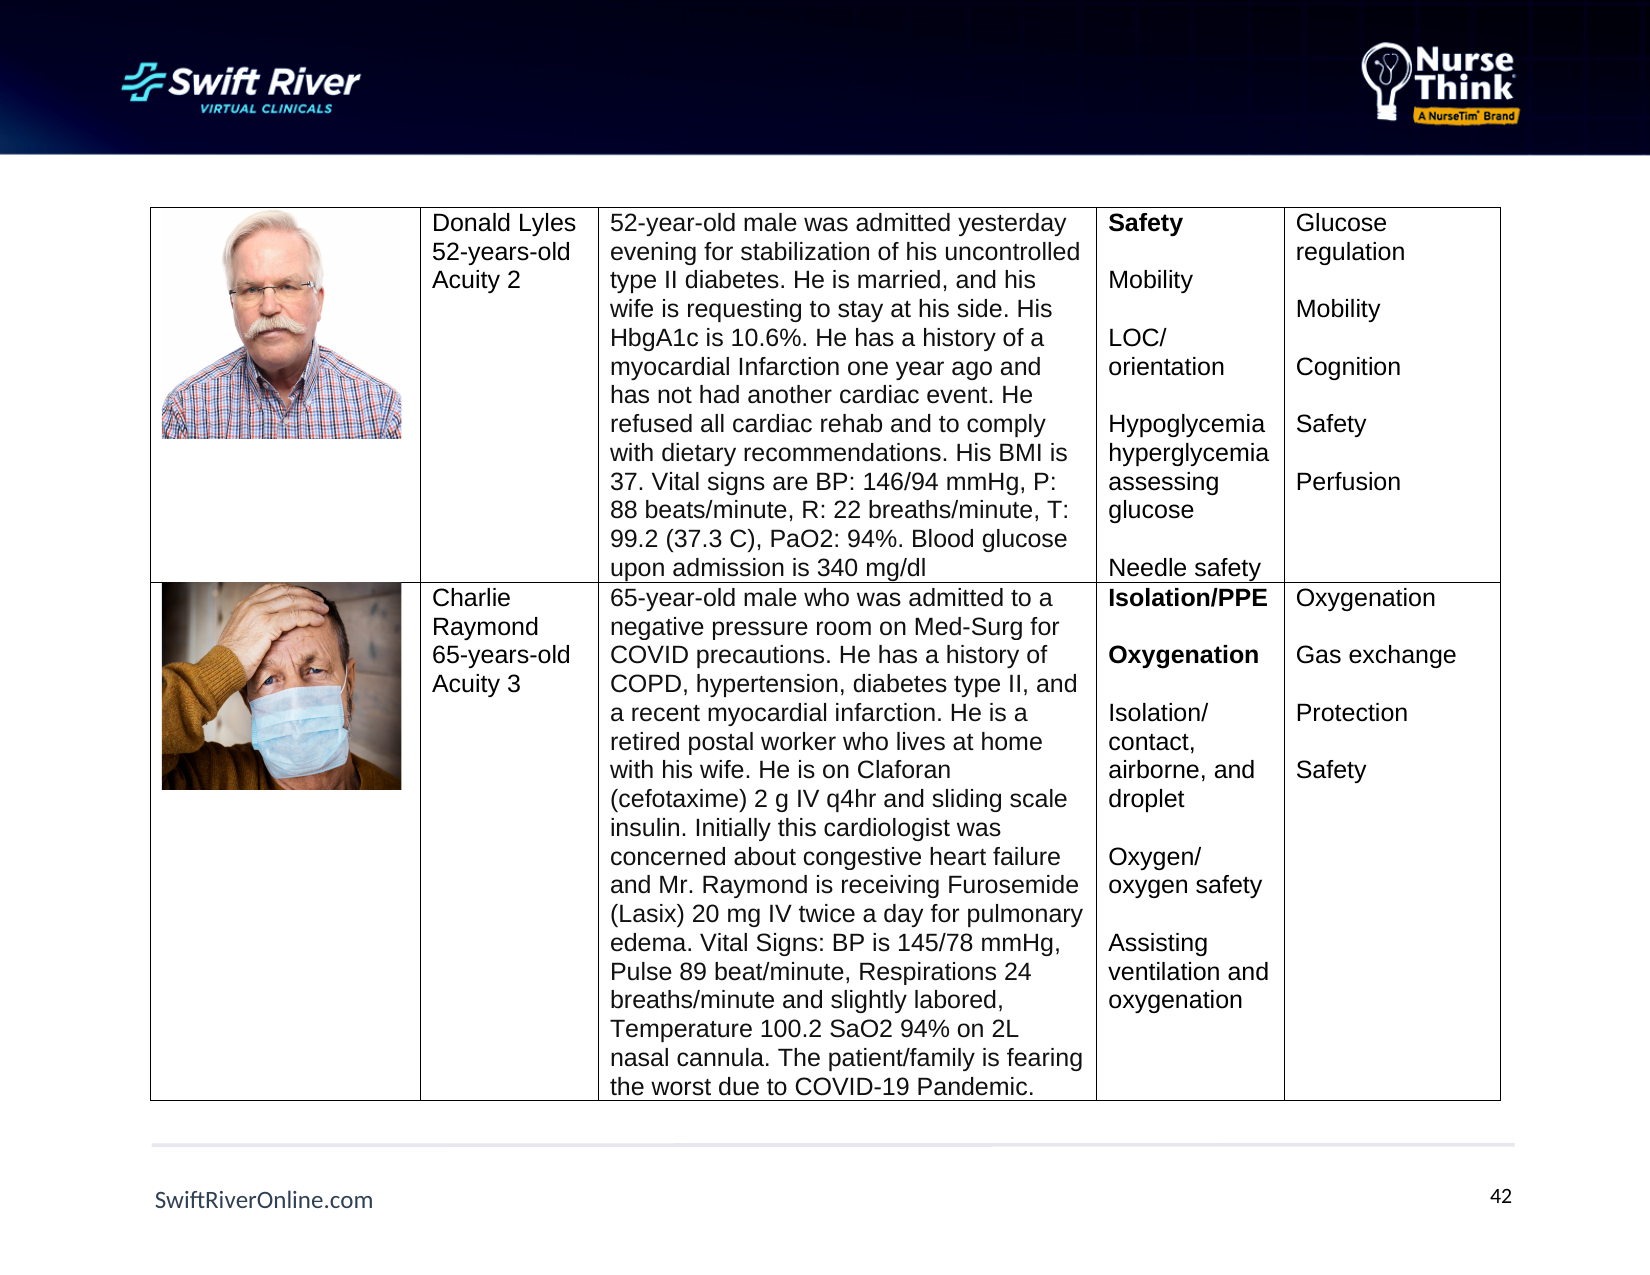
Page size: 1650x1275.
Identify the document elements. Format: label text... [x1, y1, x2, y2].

picture [0, 0, 1650, 156]
table_cell Donald Lyles 52-years-old Acuity 2 [421, 208, 598, 582]
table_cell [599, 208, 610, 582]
table_cell [151, 583, 420, 1100]
table_cell Isolation/PPE Oxygenation Isolation/ contact, airborne, and droplet Oxygen/ oxygen safety Assisting ventilation and oxygenation [1097, 583, 1284, 1100]
picture [161, 582, 402, 790]
table_cell [151, 208, 420, 582]
table_cell Oxygenation Gas exchange Protection Safety [1285, 583, 1500, 1100]
table_cell 52-year-old male was admitted yesterday evening for stabilization of his uncontrolled type II diabetes. He is married, and his wife is requesting to stay at his side. His HbgA1c is 10.6%. He has a history of a myocardial Infarction one year ago and has not had another cardiac event. He refused all cardiac rehab and to comply with dietary recommendations. His BMI is 37. Vital signs are BP: 146/94 mmHg, P: 88 beats/minute, R: 22 breaths/minute, T: 99.2 (37.3 C), PaO2: 94%. Blood glucose upon admission is 340 mg/dl [927, 208, 1096, 582]
picture [161, 208, 402, 439]
table_cell Glucose regulation Mobility Cognition Safety Perfusion [1285, 208, 1500, 582]
table_cell 65-year-old male who was admitted to a negative pressure room on Med-Surg for COVID precautions. He has a history of COPD, hypertension, diabetes type II, and a recent myocardial infarction. He is a retired postal worker who lives at home with his wife. He is on Claforan (cefotaxime) 2 g IV q4hr and sliding scale insulin. Initially this cardiologist was concerned about congestive heart failure and Mr. Raymond is receiving Furosemide (Lasix) 20 mg IV twice a day for pulmonary edema. Vital Signs: BP is 145/78 mmHg, Pulse 89 beat/minute, Respirations 24 breaths/minute and slightly labored, Temperature 100.2 SaO2 94% on 2L nasal cannula. The patient/family is fearing the worst due to COVID-19 Pandemic. [952, 583, 1096, 1100]
table_cell Safety Mobility LOC/ orientation Hypoglycemia hyperglycemia assessing glucose Needle safety [1097, 208, 1284, 582]
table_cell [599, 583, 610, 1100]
table_cell Charlie Raymond 65-years-old Acuity 3 [421, 583, 598, 1100]
